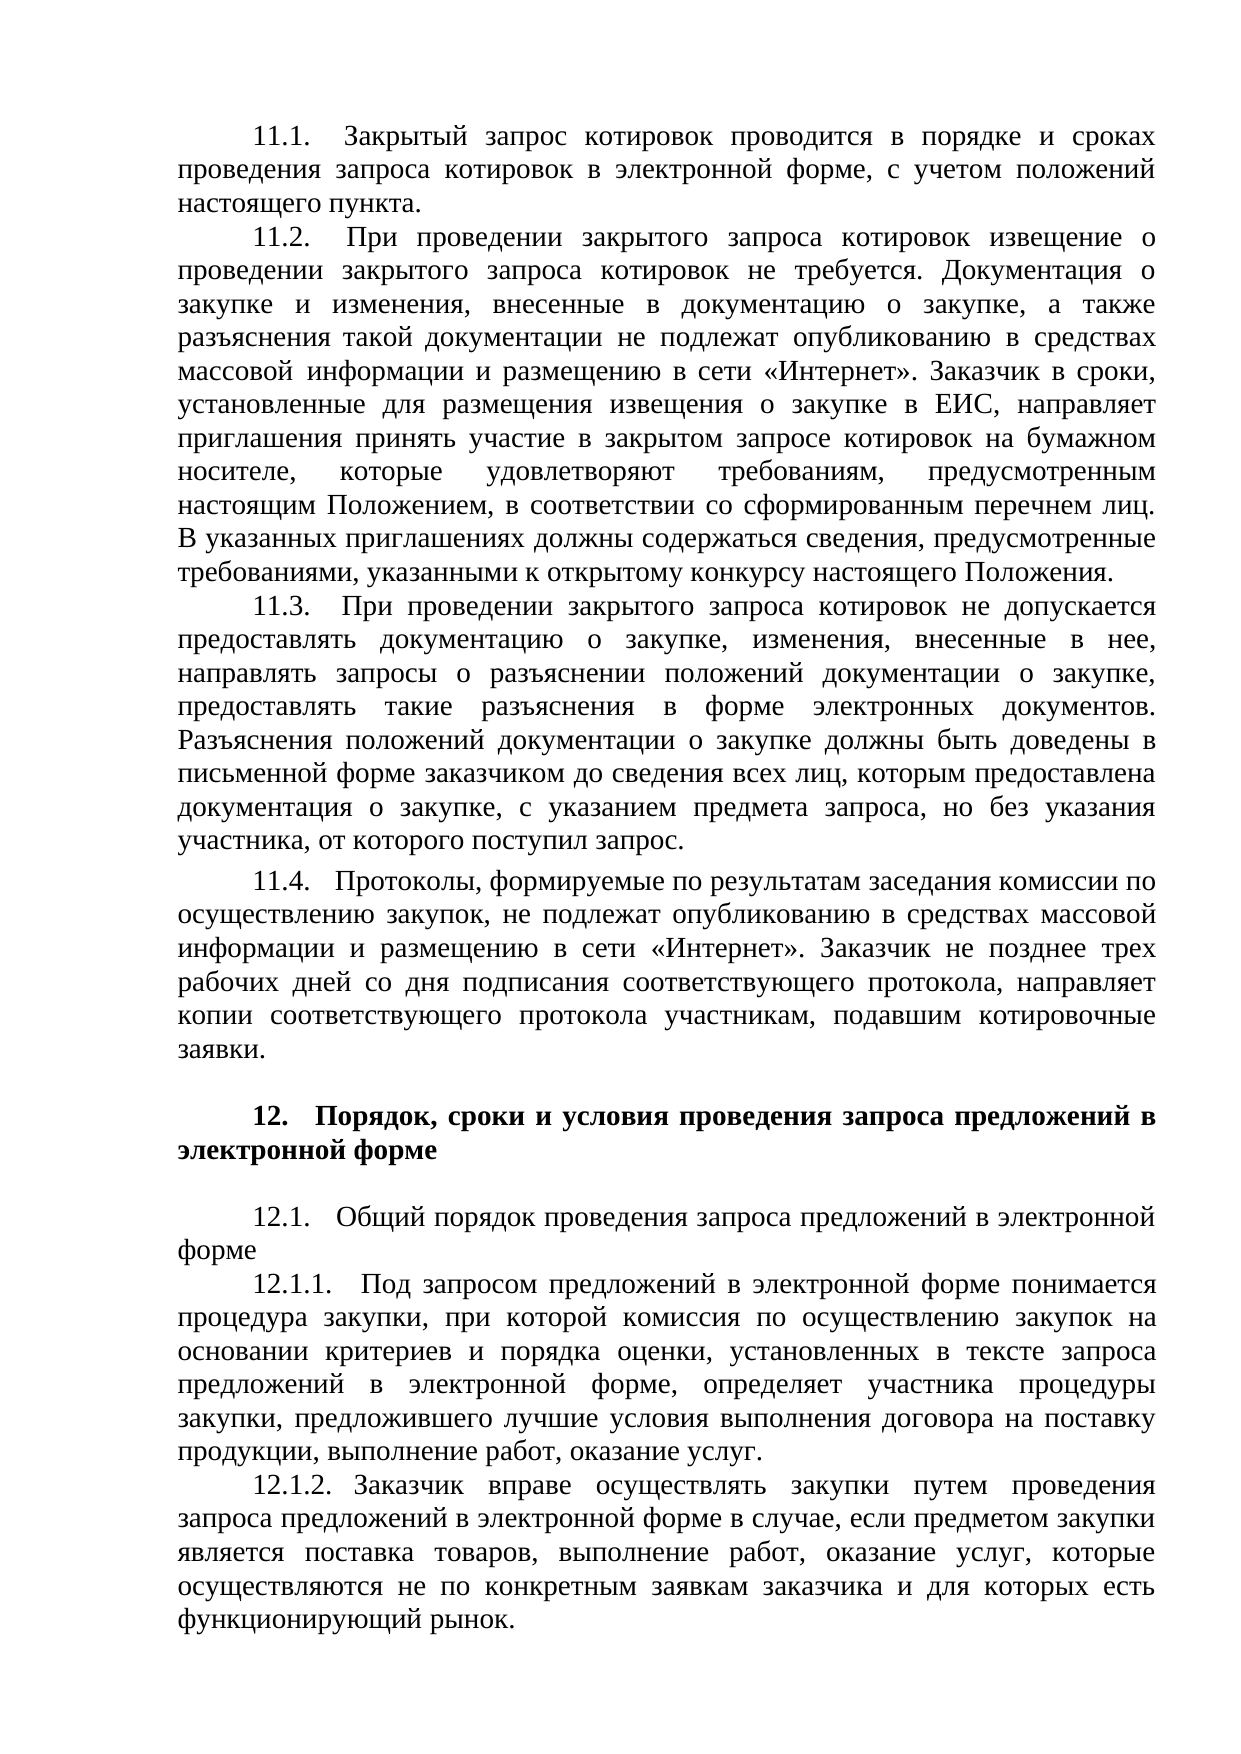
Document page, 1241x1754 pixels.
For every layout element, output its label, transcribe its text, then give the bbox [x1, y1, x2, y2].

list Под запросом предложений в электронной форме понимается процедура закупки, при которой комиссия по осуществлению закупок на основании критериев и порядка оценки, установленных в тексте запроса предложений в электронной форме, определяет участника процедуры закупки, предложившего лучшие условия выполнения договора на поставку продукции, выполнение работ, оказание услуг. [177, 1266, 1157, 1467]
subtitle Порядок, сроки и условия проведения запроса предложений в электронной форме [177, 1098, 1156, 1166]
list Общий порядок проведения запроса предложений в электронной форме [177, 1199, 1156, 1266]
list Протоколы, формируемые по результатам заседания комиссии по осуществлению закупок, не подлежат опубликованию в средствах массовой информации и размещению в сети «Интернет». Заказчик не позднее трех рабочих дней со дня подписания соответствующего протокола, направляет копии соответствующего протокола участникам, подавшим котировочные заявки. [177, 863, 1156, 1064]
list При проведении закрытого запроса котировок извещение о проведении закрытого запроса котировок не требуется. Документация о закупке и изменения, внесенные в документацию о закупке, а также разъяснения такой документации не подлежат опубликованию в средствах массовой информации и размещению в сети «Интернет». Заказчик в сроки, установленные для размещения извещения о закупке в ЕИС, направляет приглашения принять участие в закрытом запросе котировок на бумажном носителе, которые удовлетворяют требованиям, предусмотренным настоящим Положением, в соответствии со сформированным перечнем лиц. В указанных приглашениях должны содержаться сведения, предусмотренные требованиями, указанными к открытому конкурсу настоящего Положения. [177, 219, 1156, 588]
list Закрытый запрос котировок проводится в порядке и сроках проведения запроса котировок в электронной форме, с учетом положений настоящего пункта. [177, 118, 1156, 219]
list Заказчик вправе осуществлять закупки путем проведения запроса предложений в электронной форме в случае, если предметом закупки является поставка товаров, выполнение работ, оказание услуг, которые осуществляются не по конкретным заявкам заказчика и для которых есть функционирующий рынок. [177, 1467, 1156, 1635]
list При проведении закрытого запроса котировок не допускается предоставлять документацию о закупке, изменения, внесенные в нее, направлять запросы о разъяснении положений документации о закупке, предоставлять такие разъяснения в форме электронных документов. Разъяснения положений документации о закупке должны быть доведены в письменной форме заказчиком до сведения всех лиц, которым предоставлена документация о закупке, с указанием предмета запроса, но без указания участника, от которого поступил запрос. [177, 588, 1156, 856]
